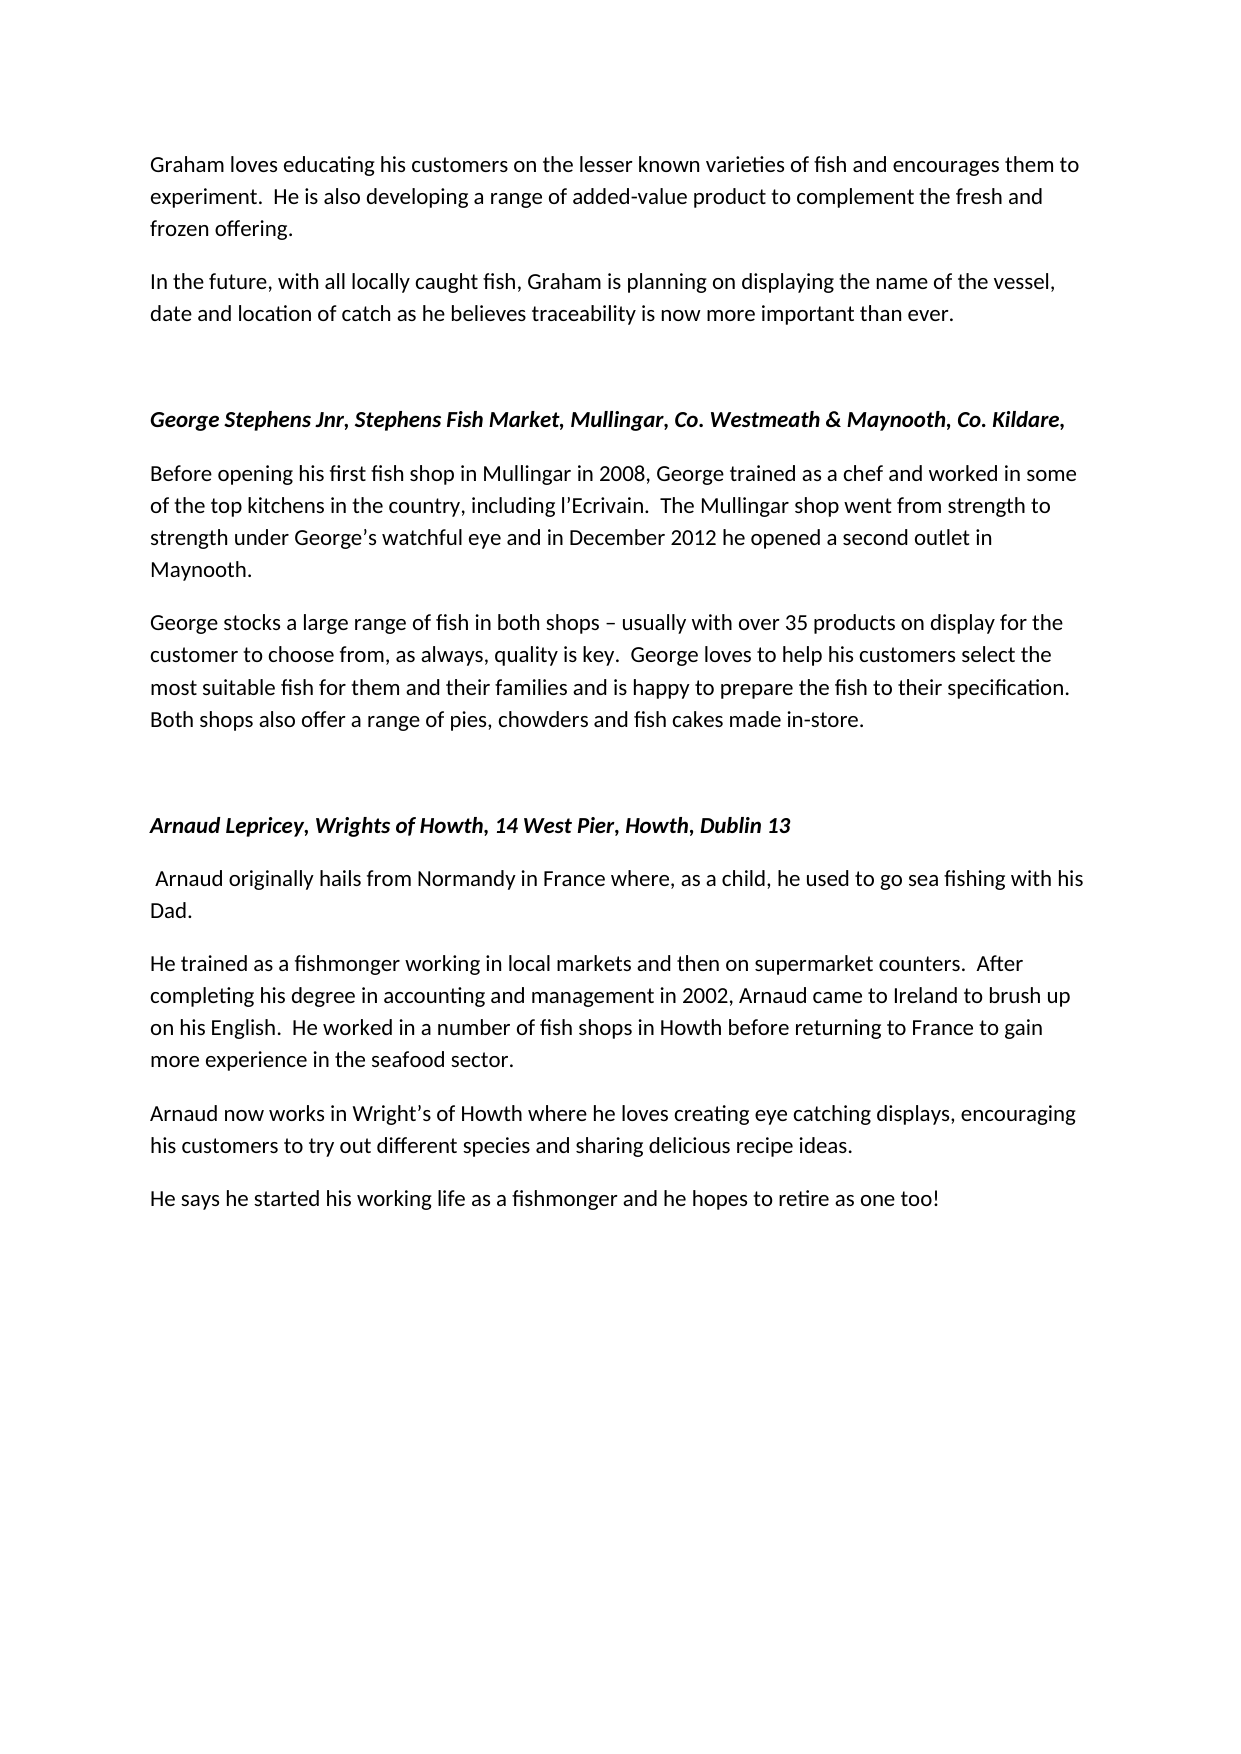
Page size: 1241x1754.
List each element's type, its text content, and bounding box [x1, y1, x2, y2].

text George Stephens Jnr, Stephens Fish Market, Mullingar, Co. Westmeath & Maynooth, Co. Kildare, [150, 406, 1090, 434]
text In the future, with all locally caught fish, Graham is planning on displaying the name of the vessel, date and location of catch as he believes traceability is now more important than ever. [150, 267, 1090, 328]
text Arnaud originally hails from Normandy in France where, as a child, he used to go sea fishing with his Dad. [150, 864, 1090, 924]
text He trained as a fishmonger working in local markets and then on supermarket counters. After completing his degree in accounting and management in 2002, Arnaud came to Ireland to brush up on his English. He worked in a number of fish shops in Howth before returning to France to gain more experience in the seafood sector. [150, 949, 1090, 1074]
text Before opening his first fish shop in Mullingar in 2008, George trained as a chef and worked in some of the top kitchens in the country, including l’Ecrivain. The Mullingar shop went from strength to strength under George’s watchful eye and in December 2012 he opened a second outlet in Maynooth. [150, 459, 1090, 583]
text He says he started his working life as a fishmonger and he hopes to retire as one too! [150, 1184, 1090, 1212]
text Arnaud Lepricey, Wrights of Howth, 14 West Pier, Howth, Dublin 13 [150, 811, 1090, 839]
text Graham loves educating his customers on the lesser known varieties of fish and encourages them to experiment. He is also developing a range of added-value product to complement the fresh and frozen offering. [150, 150, 1090, 242]
text Arnaud now works in Wright’s of Howth where he loves creating eye catching displays, encouraging his customers to try out different species and sharing delicious recipe ideas. [150, 1099, 1090, 1159]
text George stocks a large range of fish in both shops – usually with over 35 products on display for the customer to choose from, as always, quality is key. George loves to help his customers select the most suitable fish for them and their families and is happy to prepare the fish to their specification. Both shops also offer a range of pies, chowders and fish cakes made in-store. [150, 608, 1090, 733]
